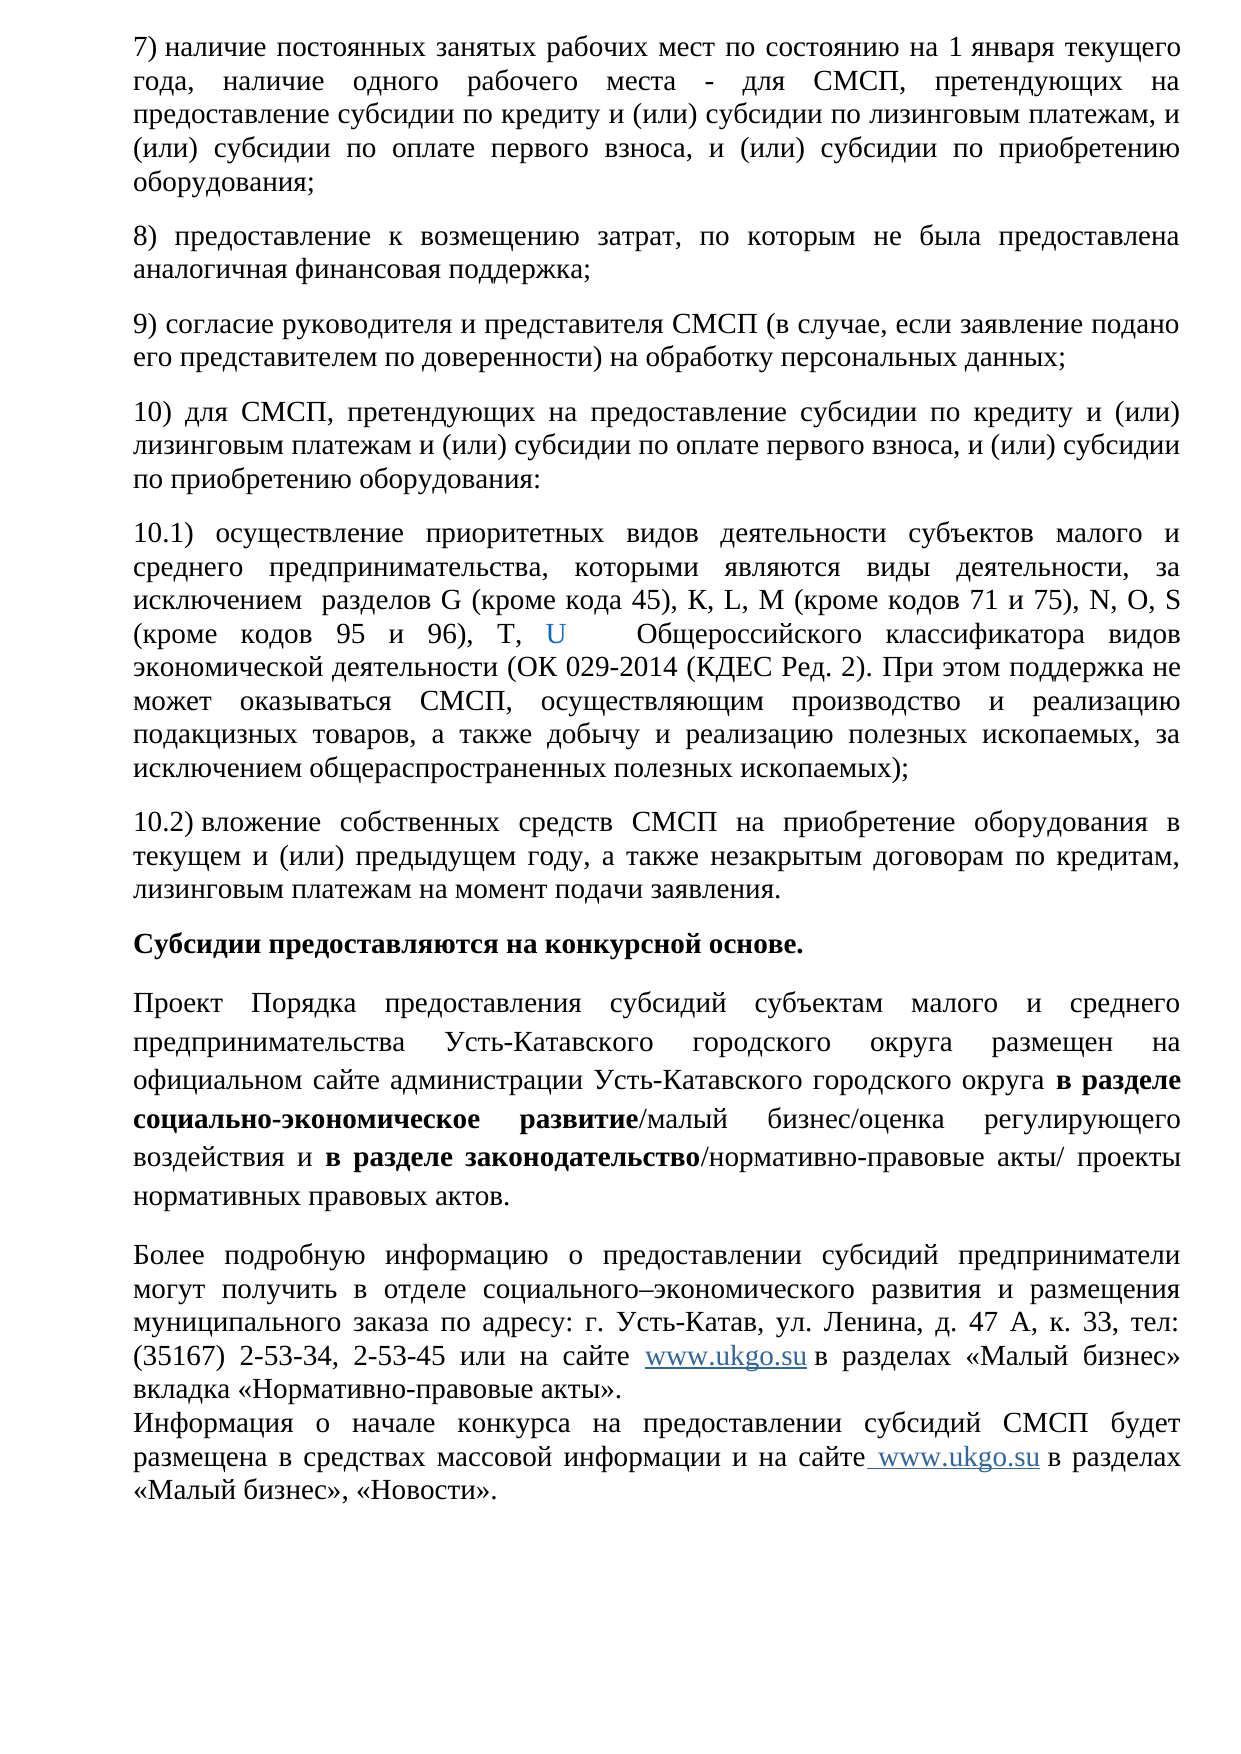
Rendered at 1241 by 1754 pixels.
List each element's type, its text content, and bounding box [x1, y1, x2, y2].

text 8) предоставление к возмещению затрат, по которым не была предоставлена аналогичная финансовая поддержка; [133, 218, 1181, 285]
text Проект Порядка предоставления субсидий субъектам малого и среднего предпринимательства Усть-Катавского городского округа размещен на официальном сайте администрации Усть-Катавского городского округа в разделе социально-экономическое развитие/малый бизнес/оценка регулирующего воздействия и в разделе законодательство/нормативно-правовые акты/ проекты нормативных правовых актов. [133, 985, 1181, 1212]
text 10) для СМСП, претендующих на предоставление субсидии по кредиту и (или) лизинговым платежам и (или) субсидии по оплате первого взноса, и (или) субсидии по приобретению оборудования: [133, 394, 1181, 494]
text Более подробную информацию о предоставлении субсидий предприниматели могут получить в отделе социального–экономического развития и размещения муниципального заказа по адресу: г. Усть-Катав, ул. Ленина, д. 47 А, к. 33, тел: (35167) 2-53-34, 2-53-45 или на сайте www.ukgo.su в разделах «Малый бизнес» вкладка «Нормативно-правовые акты». [133, 1237, 1181, 1405]
text Информация о начале конкурса на предоставлении субсидий СМСП будет размещена в средствах массовой информации и на сайте www.ukgo.su в разделах «Малый бизнес», «Новости». [133, 1405, 1181, 1506]
text 7) наличие постоянных занятых рабочих мест по состоянию на 1 января текущего года, наличие одного рабочего места - для СМСП, претендующих на предоставление субсидии по кредиту и (или) субсидии по лизинговым платежам, и (или) субсидии по оплате первого взноса, и (или) субсидии по приобретению оборудования; [133, 29, 1181, 197]
text Субсидии предоставляются на конкурсной основе. [133, 926, 1181, 959]
text 9) согласие руководителя и представителя СМСП (в случае, если заявление подано его представителем по доверенности) на обработку персональных данных; [133, 306, 1181, 373]
text 10.1) осуществление приоритетных видов деятельности субъектов малого и среднего предпринимательства, которыми являются виды деятельности, за исключением разделов G (кроме кода 45), К, L, М (кроме кодов 71 и 75), N, О, S (кроме кодов 95 и 96), Т, U Общероссийского классификатора видов экономической деятельности (ОК 029-2014 (КДЕС Ред. 2). При этом поддержка не может оказываться СМСП, осуществляющим производство и реализацию подакцизных товаров, а также добычу и реализацию полезных ископаемых, за исключением общераспространенных полезных ископаемых); [133, 515, 1181, 784]
text 10.2) вложение собственных средств СМСП на приобретение оборудования в текущем и (или) предыдущем году, а также незакрытым договорам по кредитам, лизинговым платежам на момент подачи заявления. [133, 804, 1181, 905]
